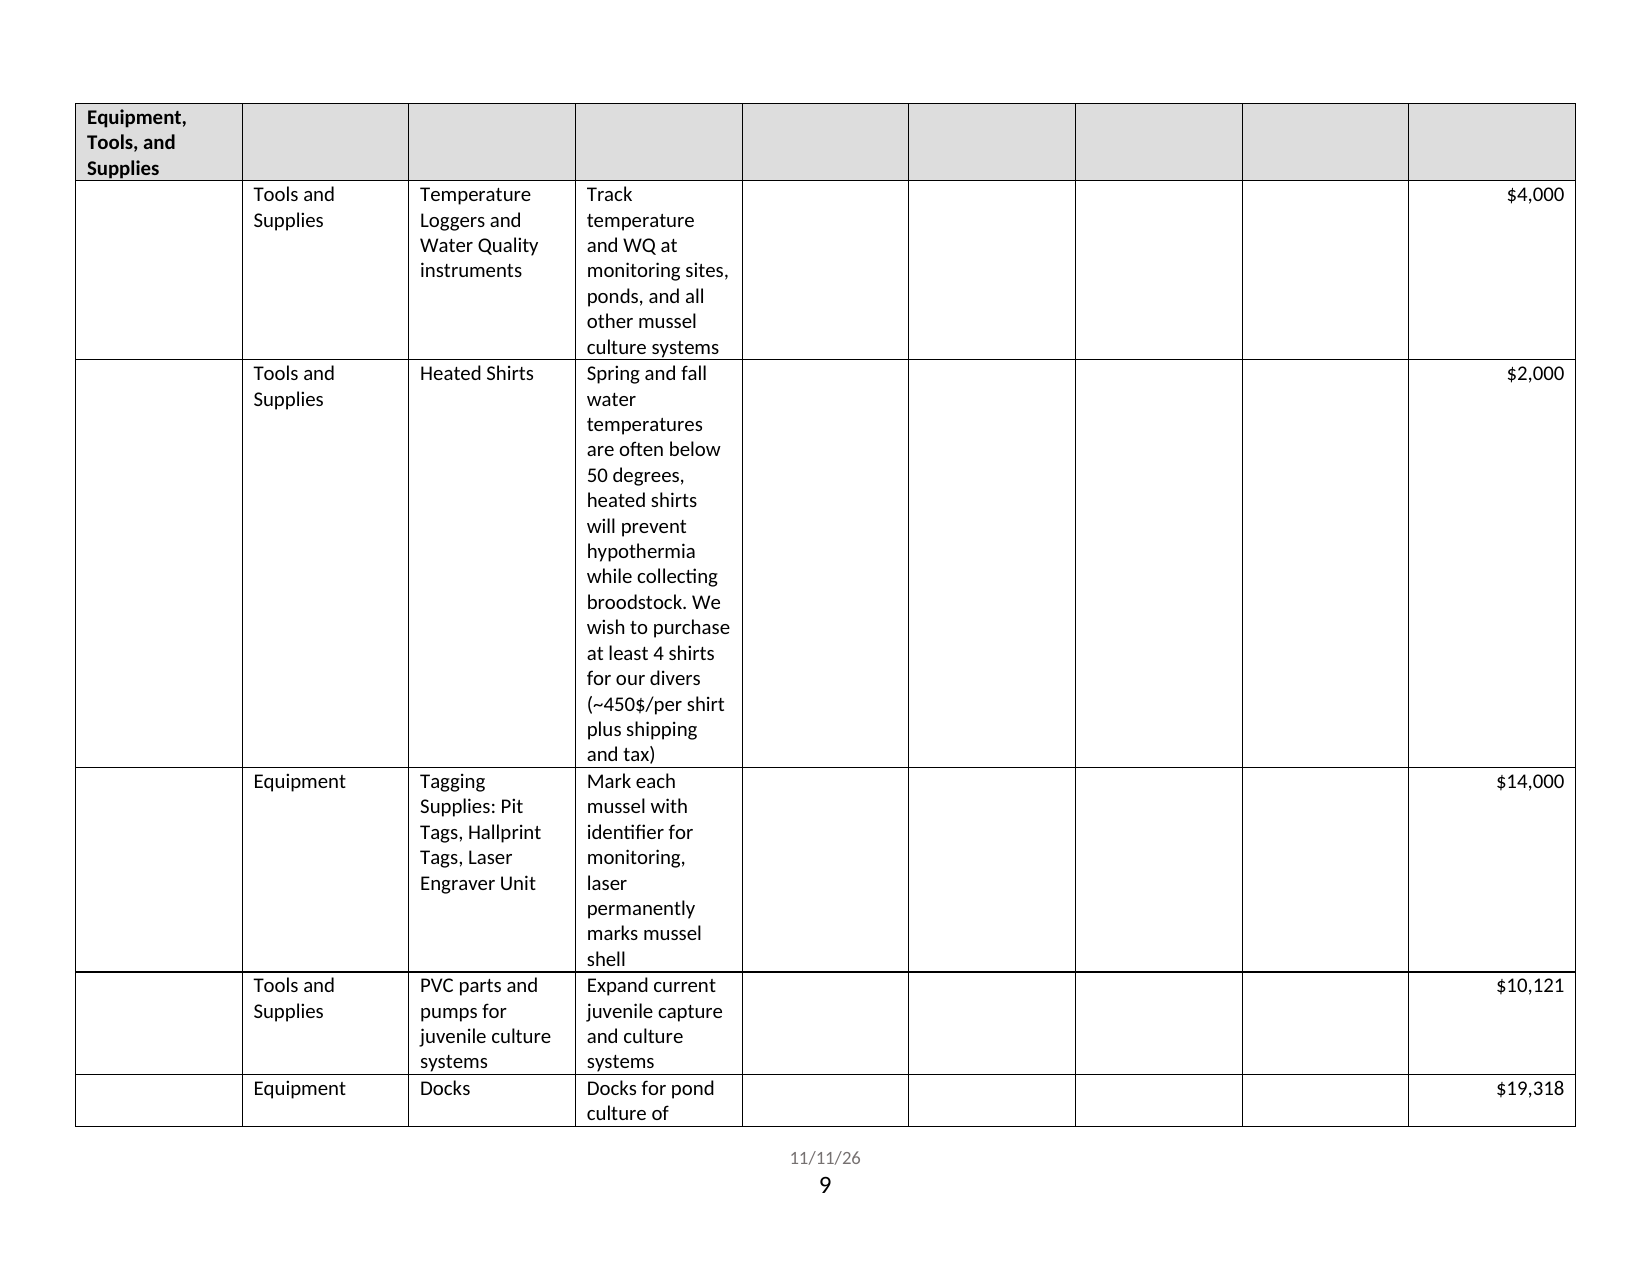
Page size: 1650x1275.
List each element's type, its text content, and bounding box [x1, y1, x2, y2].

table_cell [743, 360, 908, 767]
table_cell Tools and Supplies [243, 973, 408, 1074]
table_cell [243, 104, 408, 180]
table_cell [1243, 360, 1408, 767]
table_cell Spring and fall water temperatures are often below 50 degrees, heated shirts will prevent hypothermia while collecting broodstock. We wish to purchase at least 4 shirts for our divers (~450$/per shirt plus shipping and tax) [576, 360, 742, 767]
table_cell PVC parts and pumps for juvenile culture systems [409, 973, 575, 1074]
table_cell [909, 181, 1075, 359]
table_cell Tools and Supplies [243, 181, 408, 359]
table_cell [1243, 973, 1408, 1074]
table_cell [576, 1075, 742, 1126]
table_cell [909, 1075, 1075, 1126]
table_cell [743, 104, 908, 180]
table_cell Track temperature and WQ at monitoring sites, ponds, and all other mussel culture systems [576, 181, 742, 359]
table_cell [1076, 104, 1242, 180]
table_cell [909, 768, 1075, 971]
table_cell Temperature Loggers and Water Quality instruments [409, 181, 575, 359]
table_cell [1243, 104, 1408, 180]
table_cell $10,121 [1409, 973, 1575, 1074]
table_cell [909, 360, 1075, 767]
table_cell [1243, 181, 1408, 359]
table_cell [76, 360, 242, 767]
table_cell [409, 104, 575, 180]
table_cell [909, 973, 1075, 1074]
table_cell [909, 104, 1075, 180]
table_cell Tagging Supplies: Pit Tags, Hallprint Tags, Laser Engraver Unit [409, 768, 575, 971]
table_cell Tools and Supplies [243, 360, 408, 767]
table_cell [743, 973, 908, 1074]
table_cell [1243, 768, 1408, 971]
table_cell $2,000 [1409, 360, 1575, 767]
table_cell [76, 181, 242, 359]
table_cell $19,318 [1409, 1075, 1575, 1126]
table_cell Mark each mussel with identifier for monitoring, laser permanently marks mussel shell [576, 768, 742, 971]
table_cell [743, 181, 908, 359]
table_cell Docks [409, 1075, 575, 1126]
table_cell [743, 768, 908, 971]
table_cell Expand current juvenile capture and culture systems [576, 973, 742, 1074]
table_cell Heated Shirts [409, 360, 575, 767]
table_cell $4,000 [1409, 181, 1575, 359]
table_cell [1076, 360, 1242, 767]
table_cell $14,000 [1409, 768, 1575, 971]
table_cell [1076, 181, 1242, 359]
table_cell Equipment, Tools, and Supplies [76, 104, 242, 180]
table_cell [576, 104, 742, 180]
table_cell [76, 1075, 242, 1126]
table_cell [1409, 104, 1575, 180]
table_cell [743, 1075, 908, 1126]
table_cell [76, 973, 242, 1074]
table_cell [1076, 1075, 1242, 1126]
table_cell [1243, 1075, 1408, 1126]
table_cell [1076, 768, 1242, 971]
table_cell [1076, 973, 1242, 1074]
table_cell Equipment [243, 1075, 408, 1126]
table_cell [76, 768, 242, 971]
table_cell Equipment [243, 768, 408, 971]
